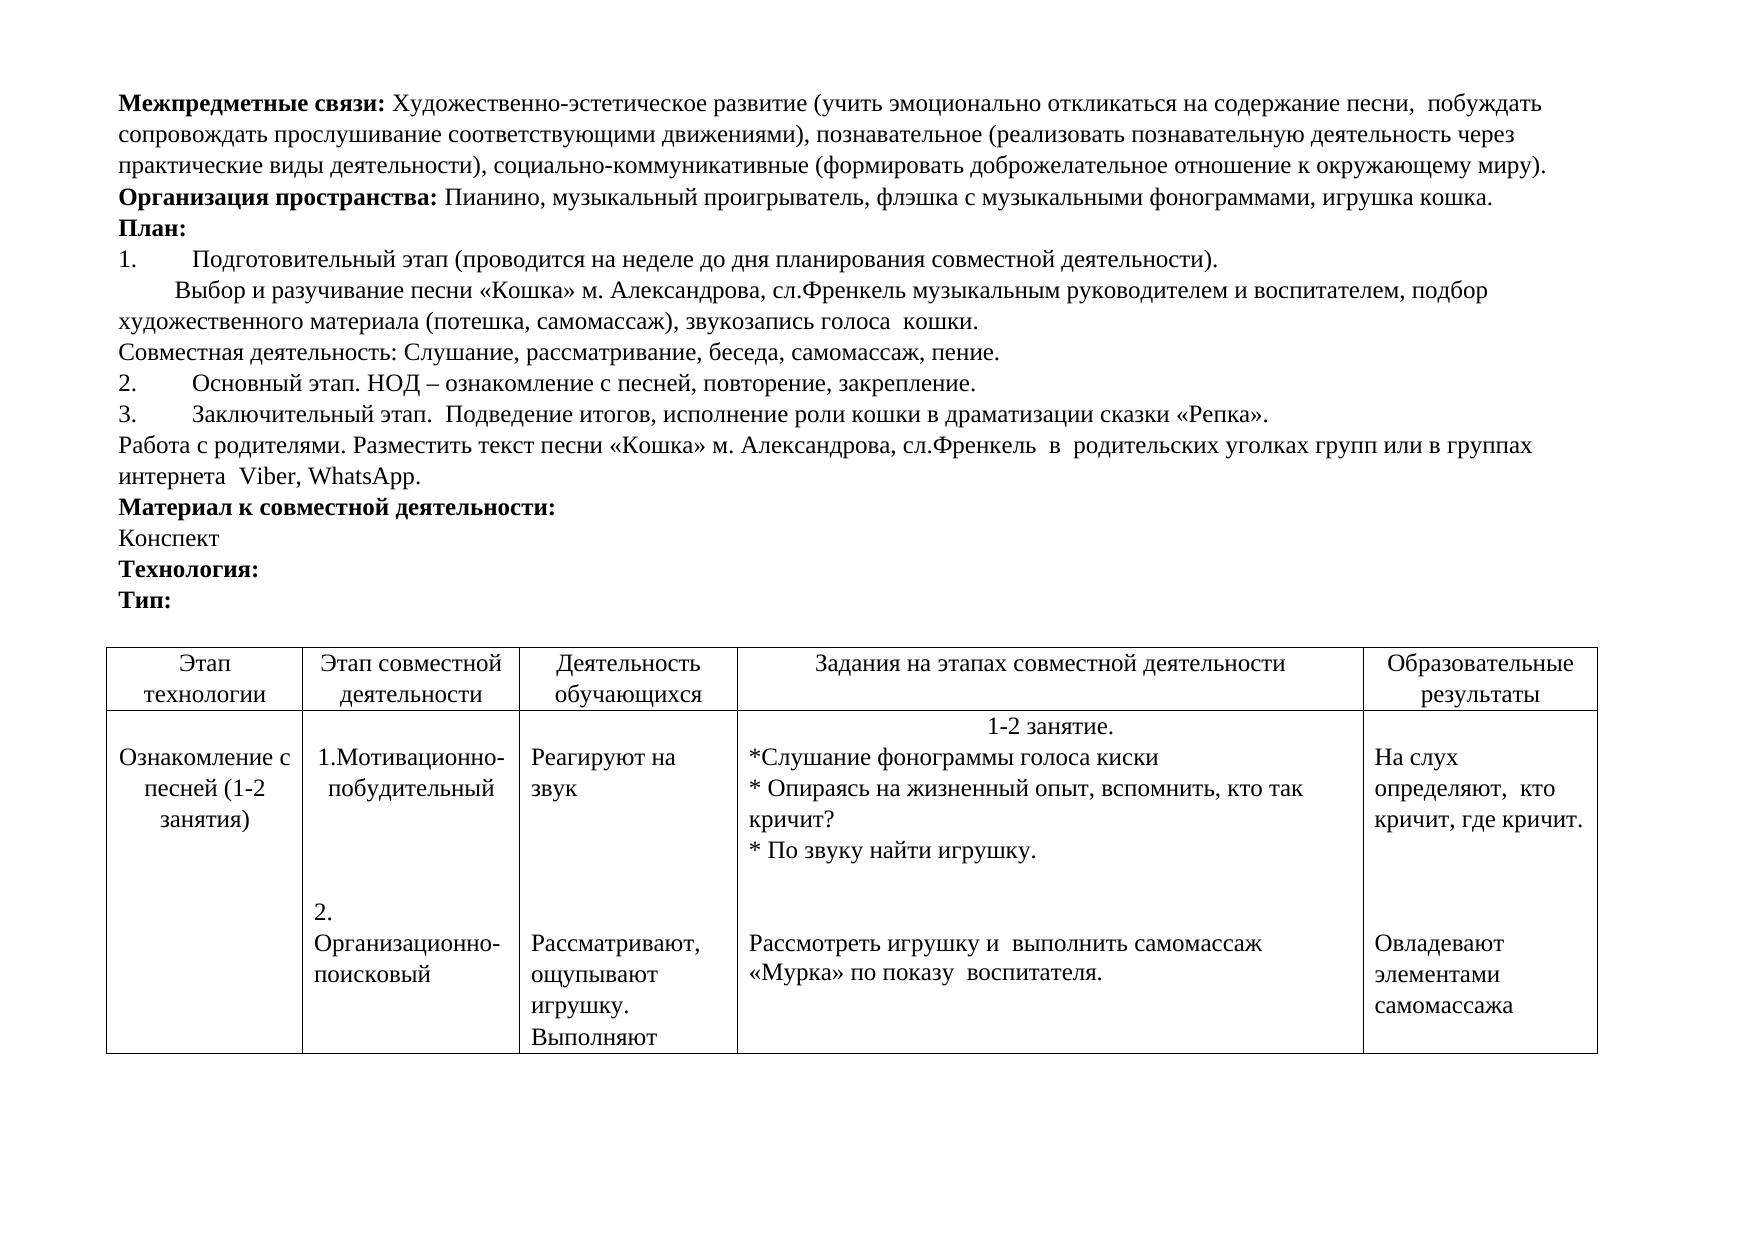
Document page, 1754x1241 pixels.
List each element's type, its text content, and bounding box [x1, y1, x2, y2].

text План: [118, 213, 1636, 241]
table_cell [1364, 711, 1597, 1053]
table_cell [738, 711, 1363, 1053]
list Подготовительный этап (проводится на неделе до дня планирования совместной деятельности). [118, 244, 1636, 272]
list Основный этап. НОД – ознакомление с песней, повторение, закрепление. [118, 368, 1636, 397]
list Работа с родителями. Разместить текст песни «Кошка» м. Александрова, сл.Френкель в родительских уголках групп или в группах интернета Viber, WhatsApp. [118, 430, 1636, 490]
table_header Образовательные результаты [1364, 648, 1597, 710]
list Выбор и разучивание песни «Кошка» м. Александрова, сл.Френкель музыкальным руководителем и воспитателем, подбор художественного материала (потешка, самомассаж), звукозапись голоса кошки. [118, 275, 1636, 334]
text Организация пространства: Пианино, музыкальный проигрыватель, флэшка с музыкальными фонограммами, игрушка кошка. [118, 182, 1636, 210]
text Материал к совместной деятельности: [118, 492, 1636, 521]
text Тип: [118, 585, 1636, 614]
text Совместная деятельность: Слушание, рассматривание, беседа, самомассаж, пение. [118, 337, 1636, 366]
table_header Задания на этапах совместной деятельности [738, 648, 1363, 710]
text Технология: [118, 554, 1636, 583]
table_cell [520, 711, 737, 1053]
table_header Деятельность обучающихся [520, 648, 737, 710]
text Межпредметные связи: Художественно-эстетическое развитие (учить эмоционально откликаться на содержание песни, побуждать сопровождать прослушивание соответствующими движениями), познавательное (реализовать познавательную деятельность через практические виды деятельности), социально-коммуникативные (формировать доброжелательное отношение к окружающему миру). [118, 88, 1636, 179]
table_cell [303, 711, 519, 1053]
text Конспект [118, 523, 1636, 552]
table_header Этап технологии [107, 648, 302, 710]
list Заключительный этап. Подведение итогов, исполнение роли кошки в драматизации сказки «Репка». [118, 399, 1636, 428]
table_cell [107, 711, 302, 1053]
table_header Этап совместной деятельности [303, 648, 519, 710]
